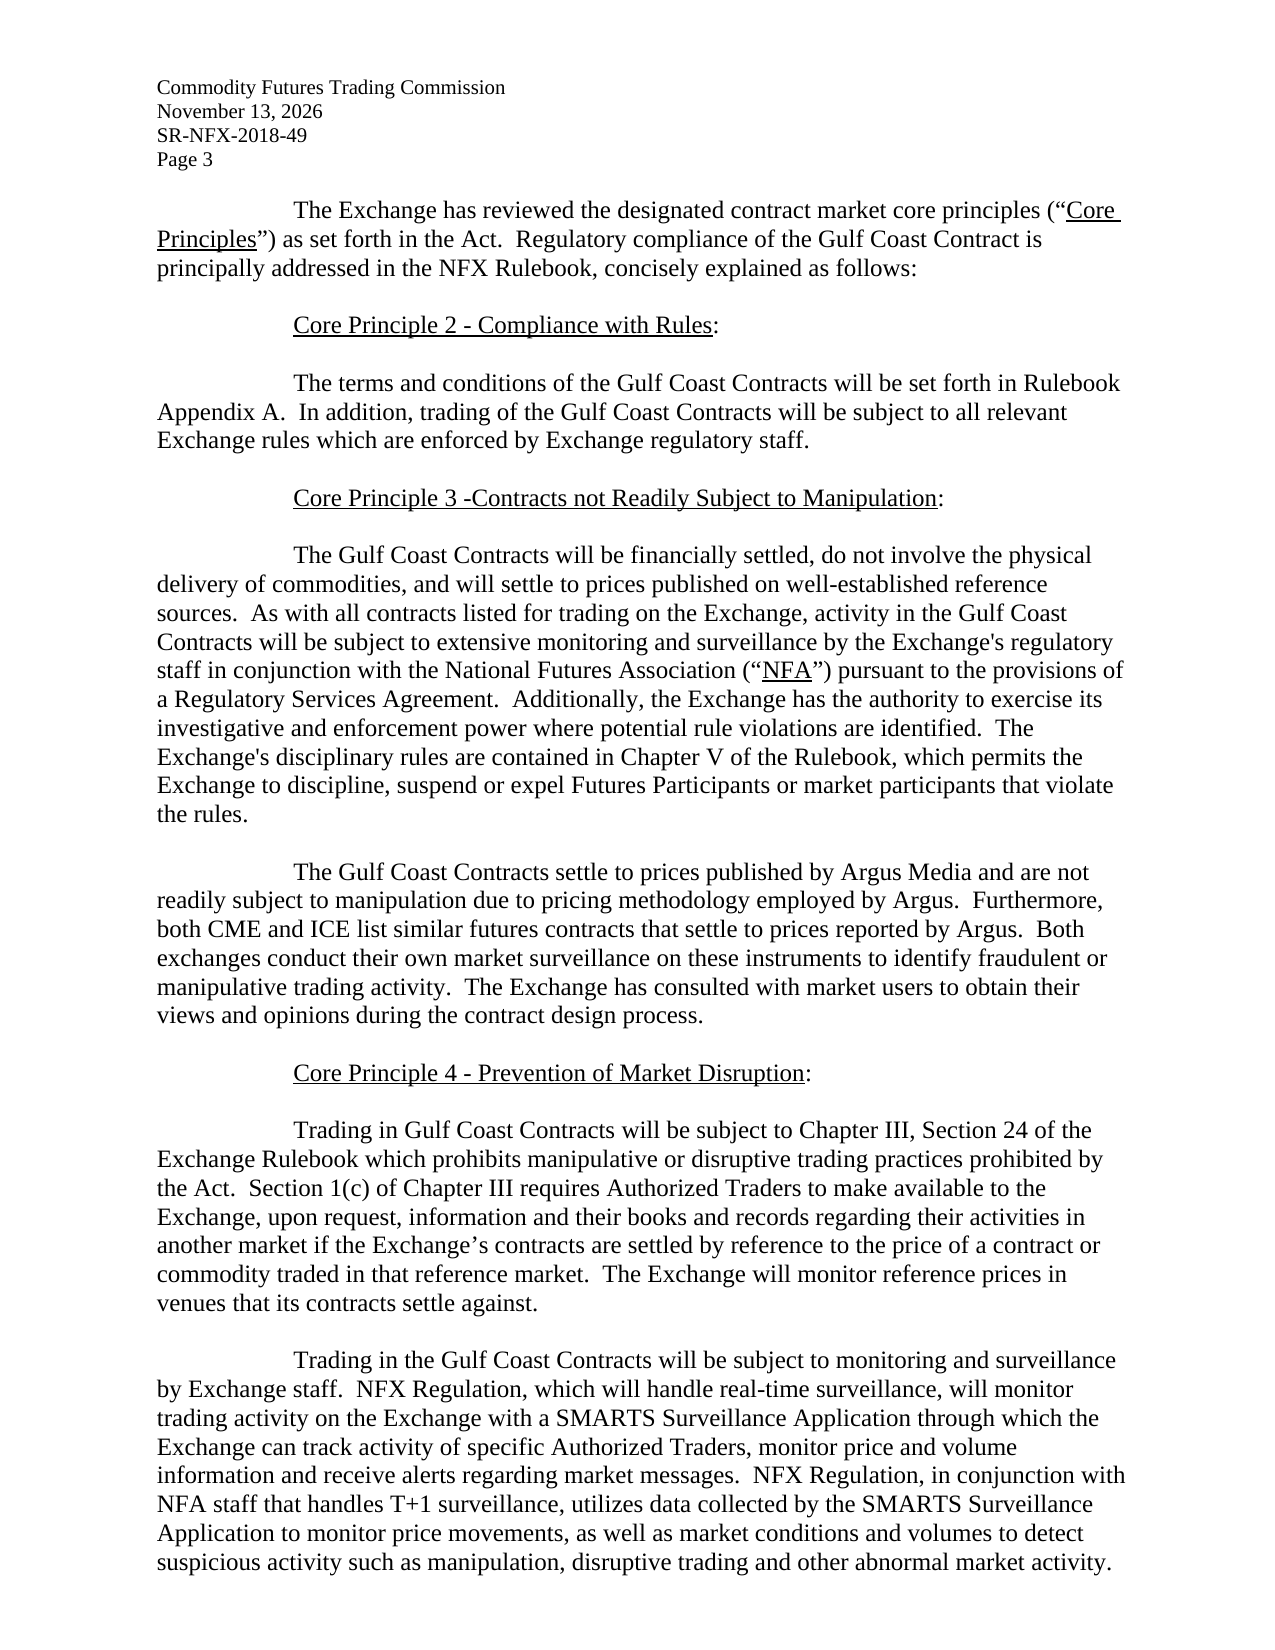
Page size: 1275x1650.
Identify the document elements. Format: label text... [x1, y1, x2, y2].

text The Exchange has reviewed the designated contract market core principles (“Core Principles”) as set forth in the Act. Regulatory compliance of the Gulf Coast Contract is principally addressed in the NFX Rulebook, concisely explained as follows: [157, 195, 1130, 282]
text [157, 1345, 1130, 1575]
text The Gulf Coast Contracts settle to prices published by Argus Media and are not readily subject to manipulation due to pricing methodology employed by Argus. Furthermore, both CME and ICE list similar futures contracts that settle to prices reported by Argus. Both exchanges conduct their own market surveillance on these instruments to identify fraudulent or manipulative trading activity. The Exchange has consulted with market users to obtain their views and opinions during the contract design process. [157, 857, 1130, 1029]
text The terms and conditions of the Gulf Coast Contracts will be set forth in Rulebook Appendix A. In addition, trading of the Gulf Coast Contracts will be subject to all relevant Exchange rules which are enforced by Exchange regulatory staff. [157, 368, 1130, 454]
text Trading in Gulf Coast Contracts will be subject to Chapter III, Section 24 of the Exchange Rulebook which prohibits manipulative or disruptive trading practices prohibited by the Act. Section 1(c) of Chapter III requires Authorized Traders to make available to the Exchange, upon request, information and their books and records regarding their activities in another market if the Exchange’s contracts are settled by reference to the price of a contract or commodity traded in that reference market. The Exchange will monitor reference prices in venues that its contracts settle against. [157, 1115, 1130, 1317]
text Core Principle 3 -Contracts not Readily Subject to Manipulation: [157, 483, 1130, 512]
text Core Principle 2 - Compliance with Rules: [157, 310, 1130, 339]
text Core Principle 4 - Prevention of Market Disruption: [157, 1058, 1130, 1087]
text The Gulf Coast Contracts will be financially settled, do not involve the physical delivery of commodities, and will settle to prices published on well-established reference sources. As with all contracts listed for trading on the Exchange, activity in the Gulf Coast Contracts will be subject to extensive monitoring and surveillance by the Exchange's regulatory staff in conjunction with the National Futures Association (“NFA”) pursuant to the provisions of a Regulatory Services Agreement. Additionally, the Exchange has the authority to exercise its investigative and enforcement power where potential rule violations are identified. The Exchange's disciplinary rules are contained in Chapter V of the Rulebook, which permits the Exchange to discipline, suspend or expel Futures Participants or market participants that violate the rules. [157, 540, 1130, 828]
